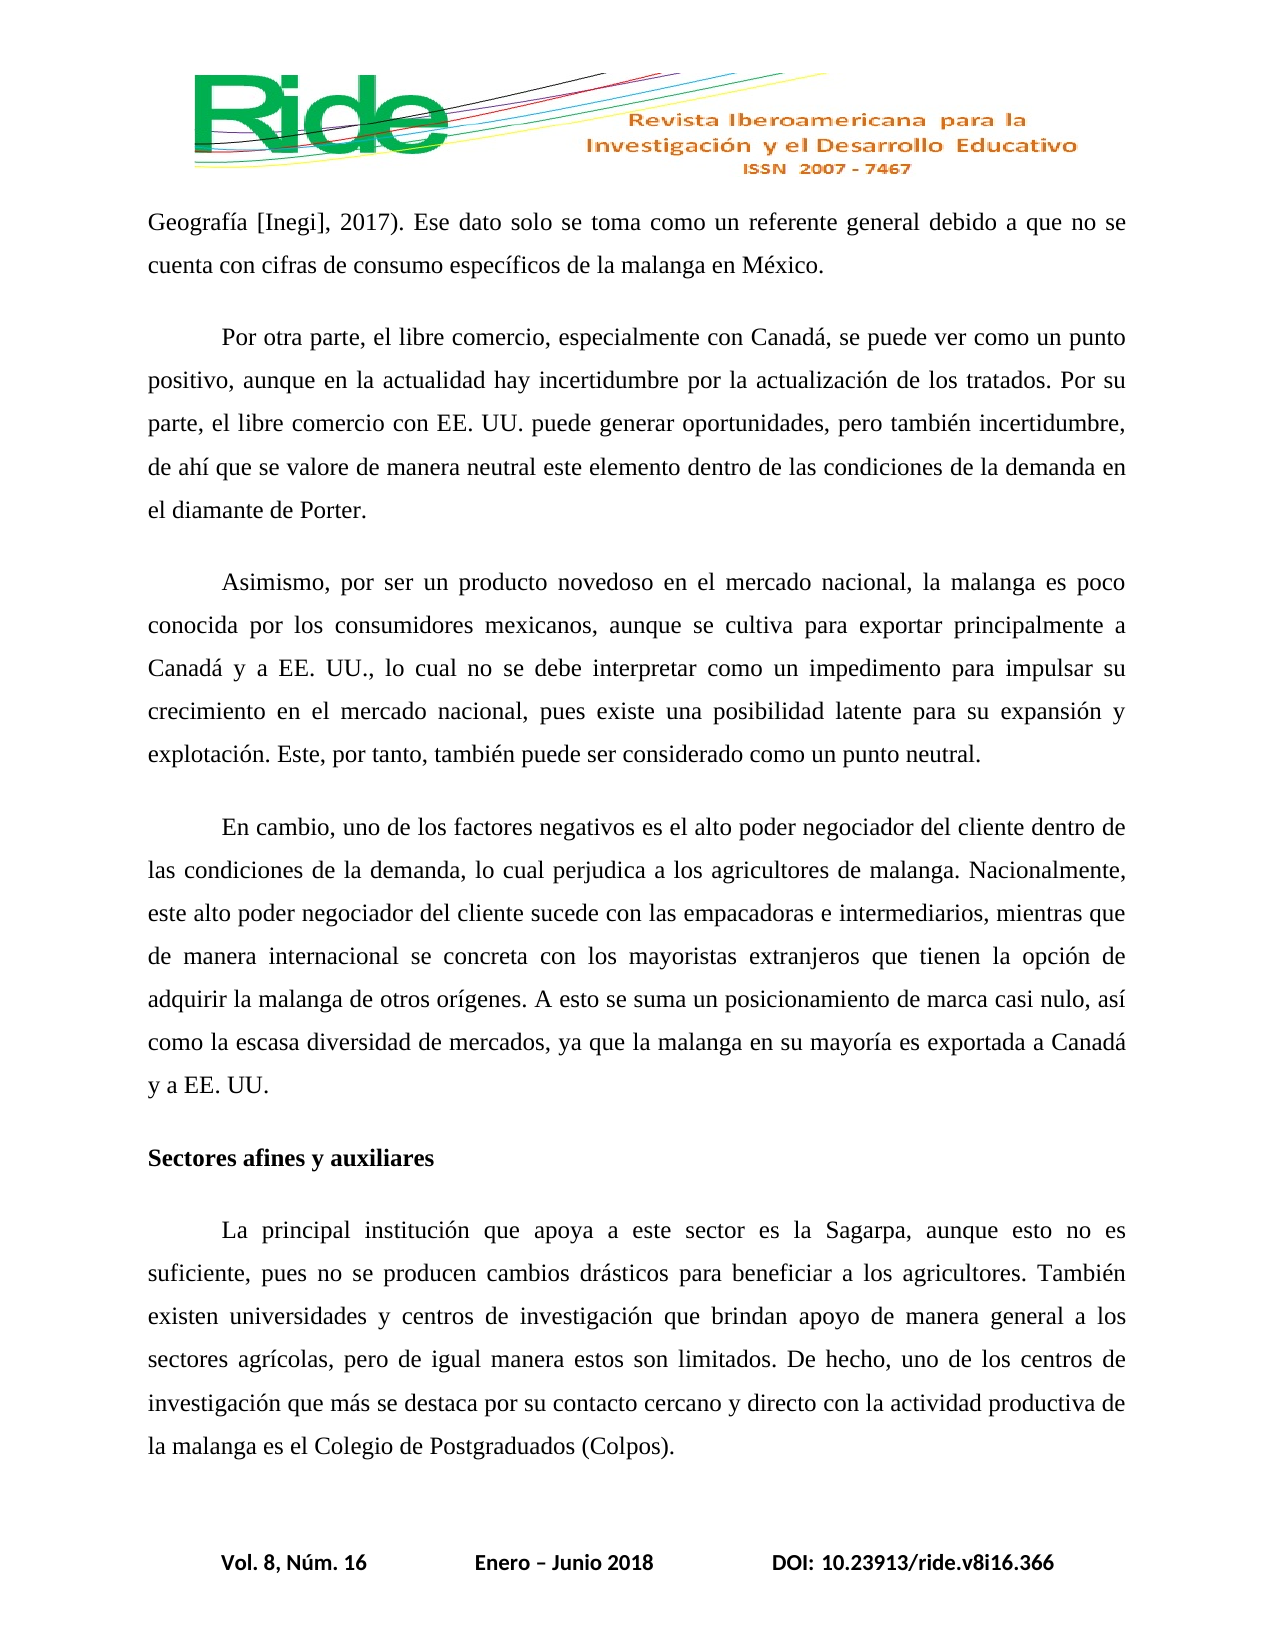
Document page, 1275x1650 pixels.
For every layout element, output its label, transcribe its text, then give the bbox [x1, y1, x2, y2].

text La principal institución que apoya a este sector es la Sagarpa, aunque esto no es suficiente, pues no se producen cambios drásticos para beneficiar a los agricultores. También existen universidades y centros de investigación que brindan apoyo de manera general a los sectores agrícolas, pero de igual manera estos son limitados. De hecho, uno de los centros de investigación que más se destaca por su contacto cercano y directo con la actividad productiva de la malanga es el Colegio de Postgraduados (Colpos). [148, 1215, 1127, 1459]
picture [194, 73, 1081, 177]
subtitle Sectores afines y auxiliares [148, 1143, 1127, 1172]
text Asimismo, por ser un producto novedoso en el mercado nacional, la malanga es poco conocida por los consumidores mexicanos, aunque se cultiva para exportar principalmente a Canadá y a EE. UU., lo cual no se debe interpretar como un impedimento para impulsar su crecimiento en el mercado nacional, pues existe una posibilidad latente para su expansión y explotación. Este, por tanto, también puede ser considerado como un punto neutral. [148, 567, 1127, 768]
text Por otra parte, el libre comercio, especialmente con Canadá, se puede ver como un punto positivo, aunque en la actualidad hay incertidumbre por la actualización de los tratados. Por su parte, el libre comercio con EE. UU. puede generar oportunidades, pero también incertidumbre, de ahí que se valore de manera neutral este elemento dentro de las condiciones de la demanda en el diamante de Porter. [148, 322, 1127, 523]
text En cambio, uno de los factores negativos es el alto poder negociador del cliente dentro de las condiciones de la demanda, lo cual perjudica a los agricultores de malanga. Nacionalmente, este alto poder negociador del cliente sucede con las empacadoras e intermediarios, mientras que de manera internacional se concreta con los mayoristas extranjeros que tienen la opción de adquirir la malanga de otros orígenes. A esto se suma un posicionamiento de marca casi nulo, así como la escasa diversidad de mercados, ya que la malanga en su mayoría es exportada a Canadá y a EE. UU. [148, 812, 1127, 1099]
